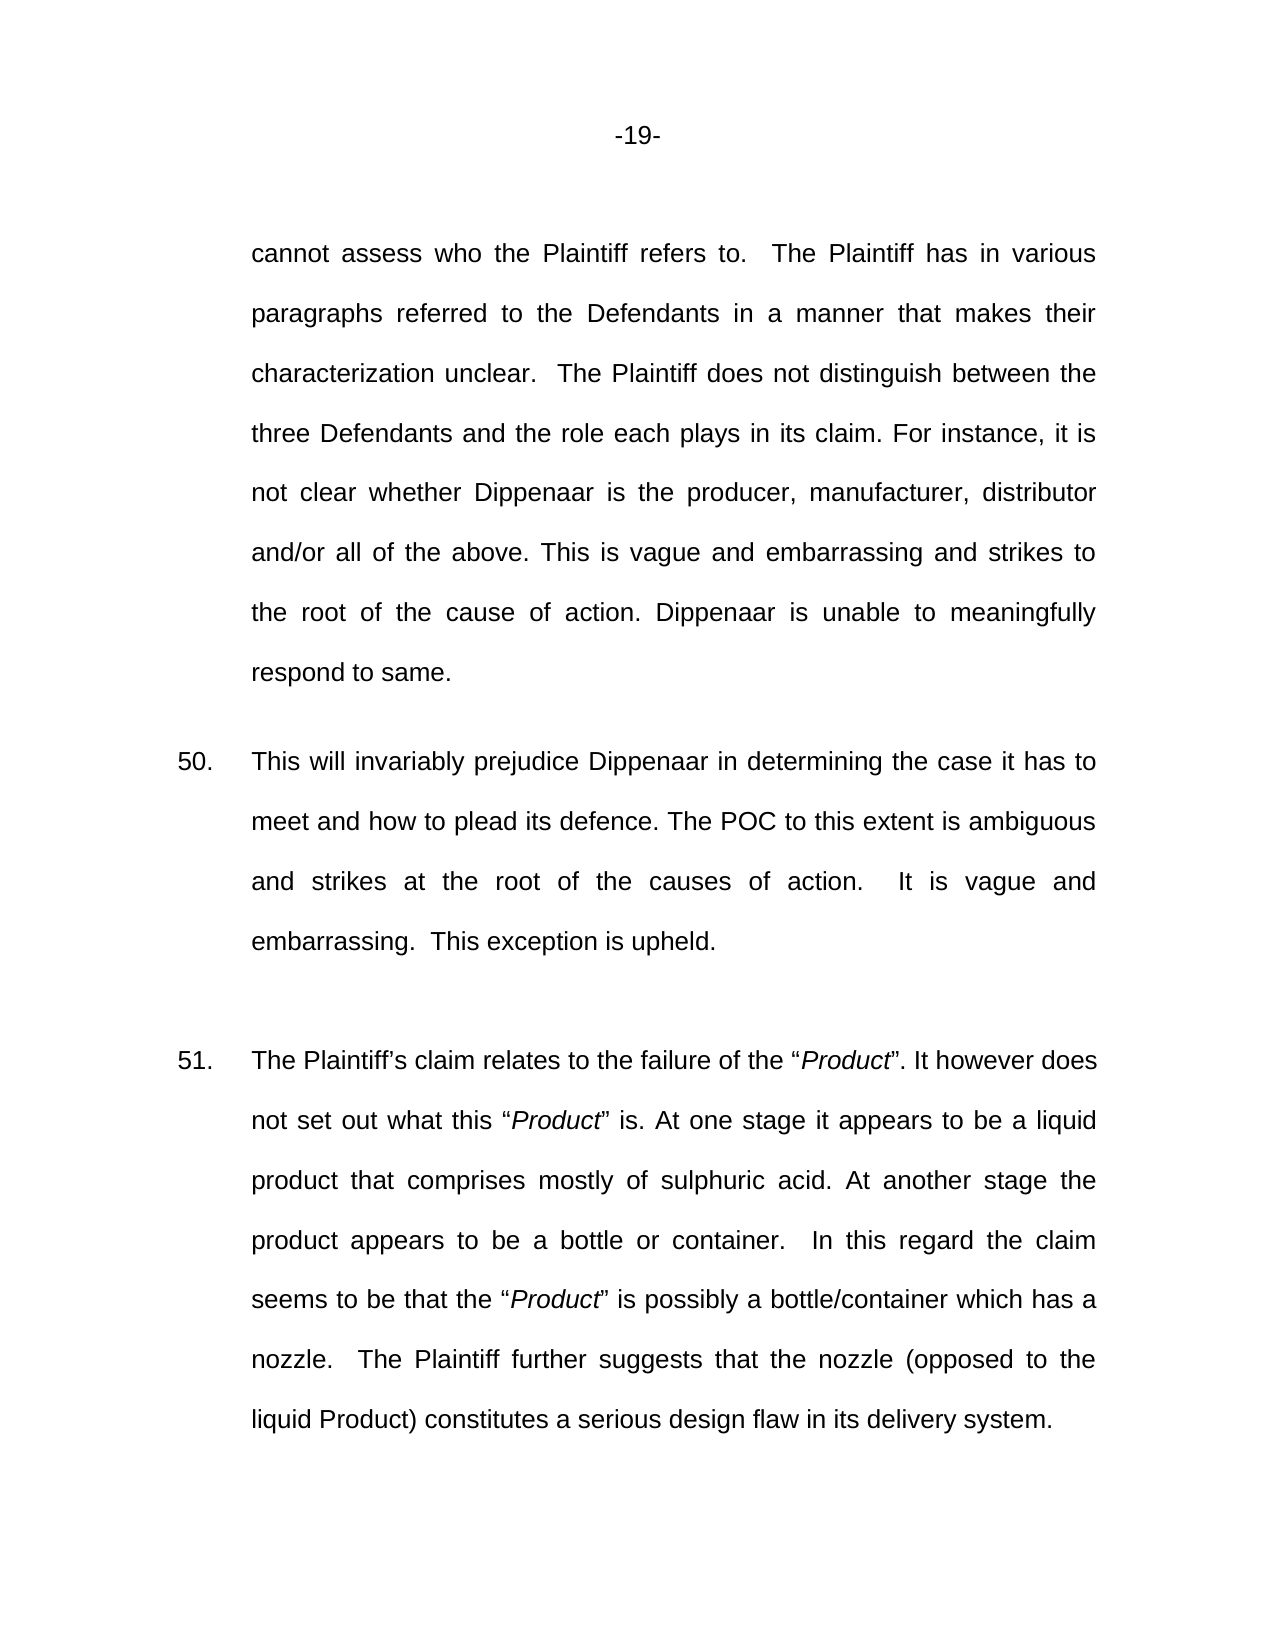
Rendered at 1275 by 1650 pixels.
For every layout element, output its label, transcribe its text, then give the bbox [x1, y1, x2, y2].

text 50. This will invariably prejudice Dippenaar in determining the case it has to meet and how to plead its defence. The POC to this extent is ambiguous and strikes at the root of the causes of action. It is vague and embarrassing. This exception is upheld. [177, 746, 1098, 956]
text 51. The Plaintiff’s claim relates to the failure of the “Product”. It however does not set out what this “Product” is. At one stage it appears to be a liquid product that comprises mostly of sulphuric acid. At another stage the product appears to be a bottle or container. In this regard the claim seems to be that the “Product” is possibly a bottle/container which has a nozzle. The Plaintiff further suggests that the nozzle (opposed to the liquid Product) constitutes a serious design flaw in its delivery system. [177, 1045, 1098, 1434]
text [177, 238, 1098, 687]
